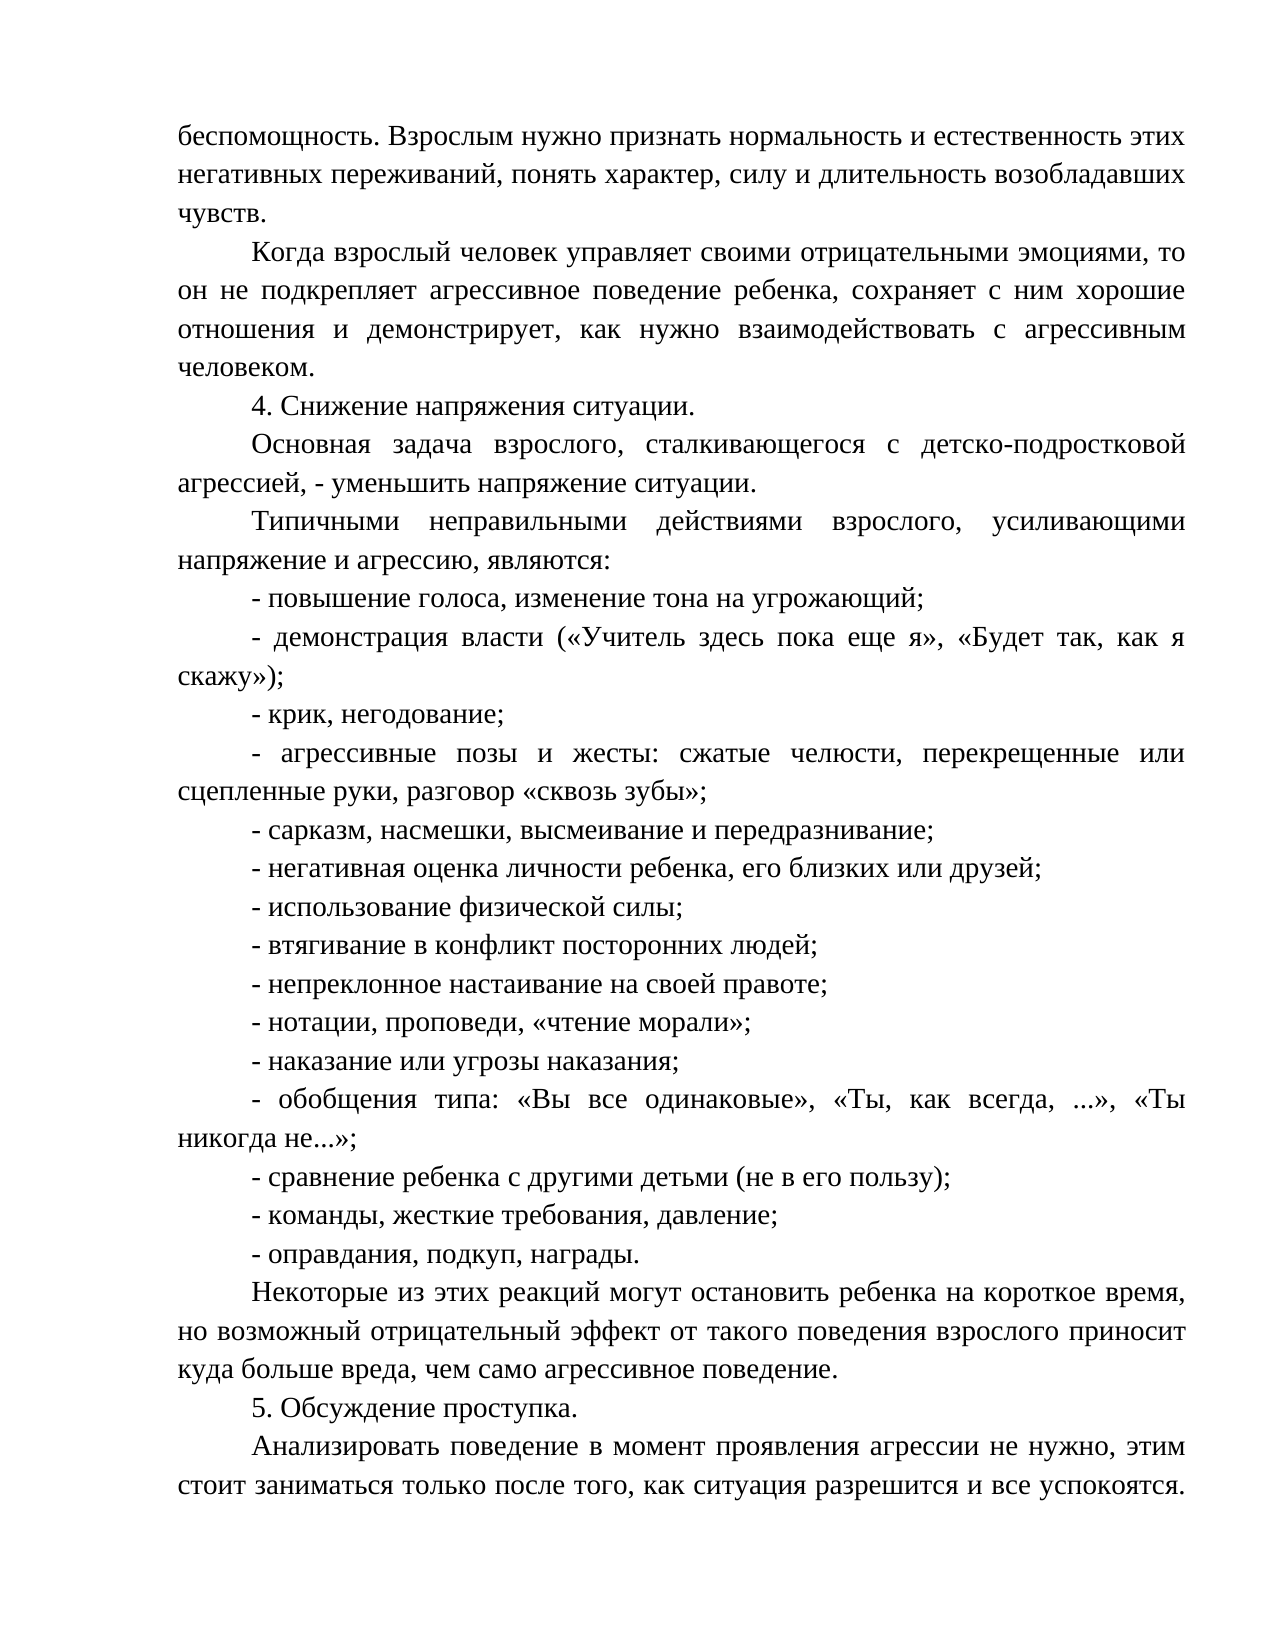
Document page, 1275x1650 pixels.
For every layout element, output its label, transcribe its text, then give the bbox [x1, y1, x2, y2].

text - оправдания, подкуп, награды. [177, 1236, 1186, 1269]
text - наказание или угрозы наказания; [177, 1043, 1186, 1077]
text - крик, негодование; [177, 696, 1186, 730]
text - команды, жесткие требования, давление; [177, 1197, 1186, 1231]
text - негативная оценка личности ребенка, его близких или друзей; [177, 850, 1186, 884]
text Некоторые из этих реакций могут остановить ребенка на короткое время, но возможный отрицательный эффект от такого поведения взрослого приносит куда больше вреда, чем само агрессивное поведение. [177, 1274, 1186, 1385]
text - сравнение ребенка с другими детьми (не в его пользу); [177, 1159, 1186, 1192]
text - обобщения типа: «Вы все одинаковые», «Ты, как всегда, ...», «Ты никогда не...»; [177, 1082, 1186, 1154]
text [177, 118, 1186, 229]
text - повышение голоса, изменение тона на угрожающий; [177, 581, 1186, 614]
text - втягивание в конфликт посторонних людей; [177, 927, 1186, 961]
text - демонстрация власти («Учитель здесь пока еще я», «Будет так, как я скажу»); [177, 619, 1186, 691]
text - нотации, проповеди, «чтение морали»; [177, 1004, 1186, 1038]
text 5. Обсуждение проступка. [177, 1390, 1186, 1423]
text - сарказм, насмешки, высмеивание и передразнивание; [177, 812, 1186, 845]
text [177, 1428, 1186, 1501]
text - использование физической силы; [177, 889, 1186, 922]
text - агрессивные позы и жесты: сжатые челюсти, перекрещенные или сцепленные руки, разговор «сквозь зубы»; [177, 735, 1186, 807]
text Основная задача взрослого, сталкивающегося с детско-подростковой агрессией, - уменьшить напряжение ситуации. [177, 426, 1186, 498]
text Когда взрослый человек управляет своими отрицательными эмоциями, то он не подкрепляет агрессивное поведение ребенка, сохраняет с ним хорошие отношения и демонстрирует, как нужно взаимодействовать с агрессивным человеком. [177, 234, 1186, 383]
text 4. Снижение напряжения ситуации. [177, 388, 1186, 421]
text Типичными неправильными действиями взрослого, усиливающими напряжение и агрессию, являются: [177, 503, 1186, 576]
text - непреклонное настаивание на своей правоте; [177, 966, 1186, 999]
